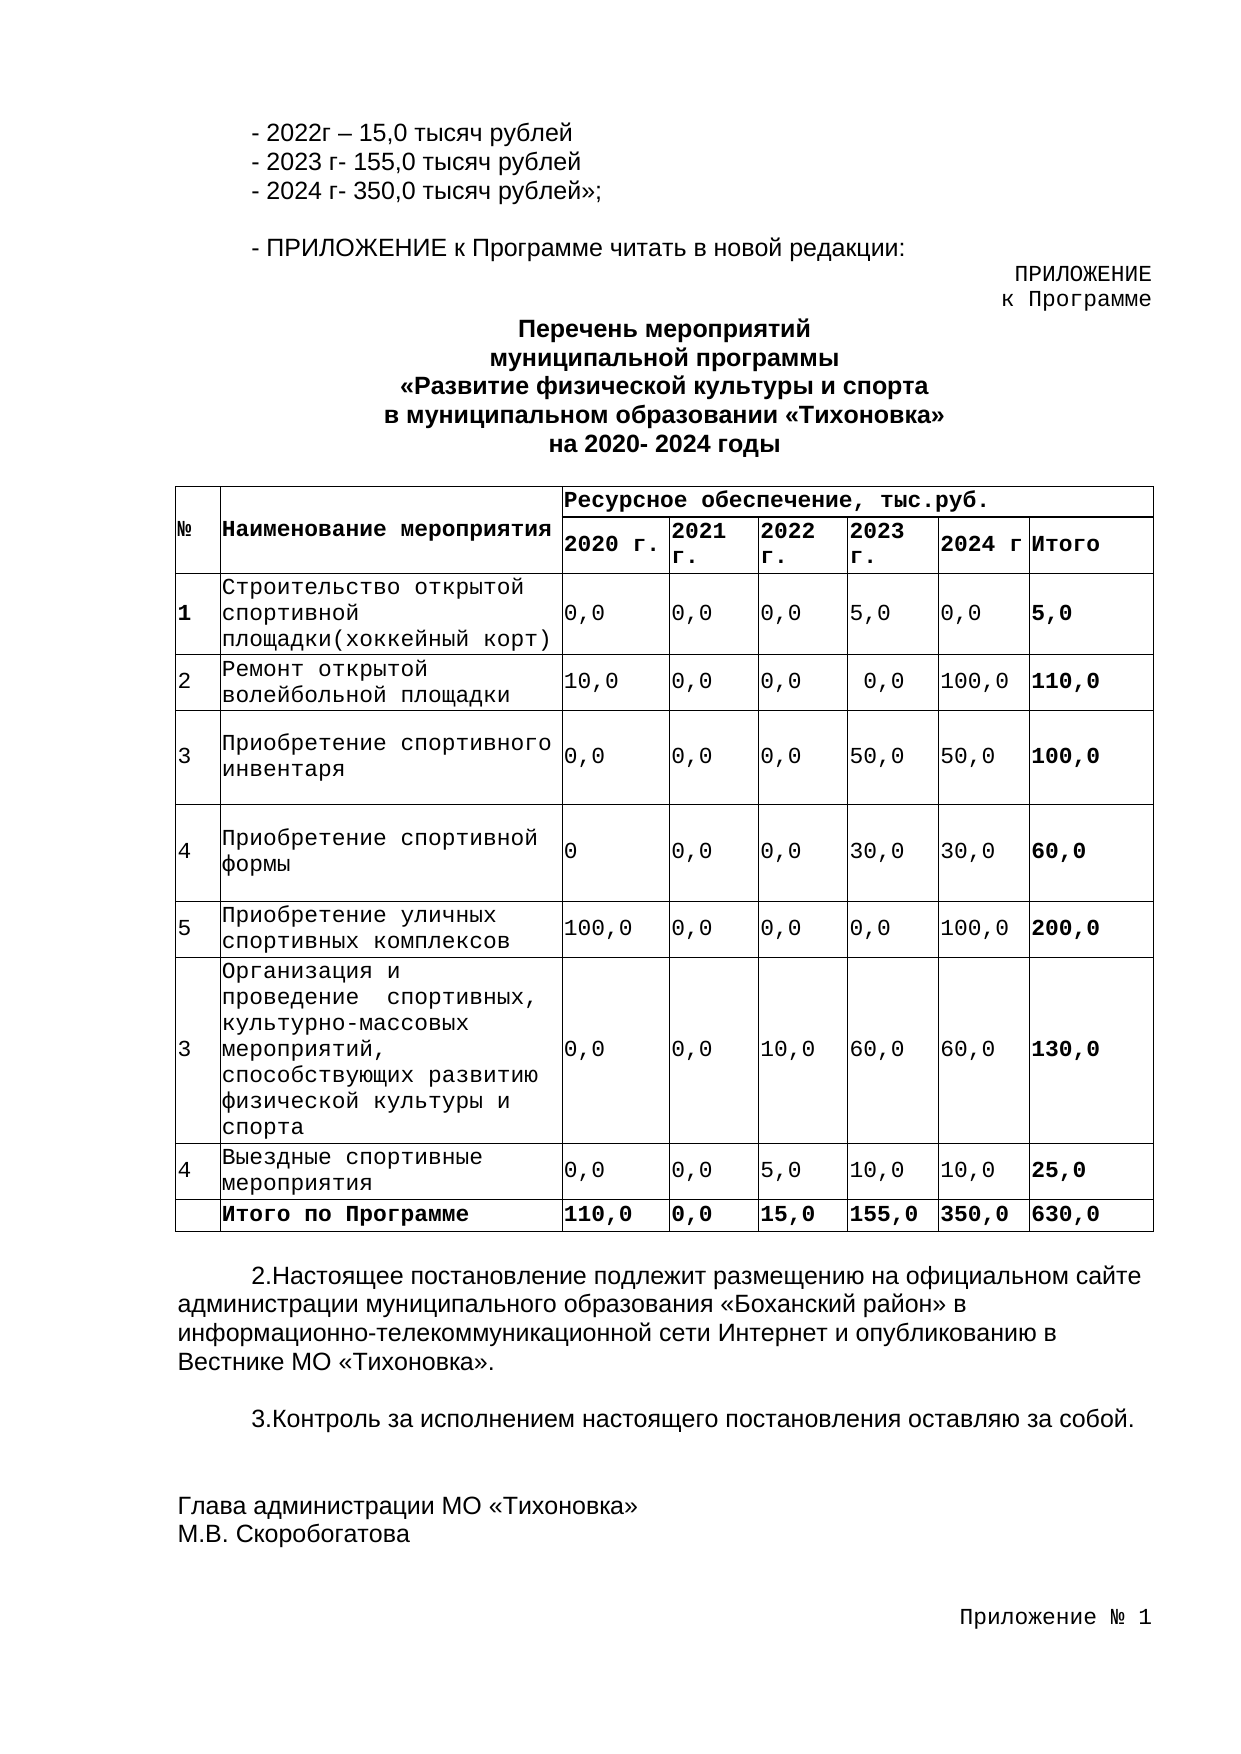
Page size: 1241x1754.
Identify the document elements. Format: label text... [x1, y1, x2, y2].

table_cell Приобретение уличных спортивных комплексов [221, 902, 562, 957]
text на 2020- 2024 годы [177, 429, 1152, 457]
table_cell 3 [176, 958, 220, 1143]
table_cell 60,0 [848, 958, 938, 1143]
table_cell 100,0 [563, 902, 669, 957]
table_cell 0,0 [759, 805, 847, 901]
table_cell 2022 г. [759, 518, 847, 572]
table_cell 2023 г. [848, 518, 938, 572]
text в муниципальном образовании «Тихоновка» [177, 400, 1152, 429]
table_cell 0,0 [670, 574, 758, 654]
table_cell 10,0 [759, 958, 847, 1143]
table_cell 2021 г. [670, 518, 758, 572]
table_cell 100,0 [1030, 711, 1153, 803]
table_cell 1 [176, 574, 220, 654]
table_cell 0,0 [563, 1144, 669, 1199]
text ПРИЛОЖЕНИЕ [177, 262, 1152, 288]
table_cell 155,0 [848, 1200, 938, 1231]
table_cell 0,0 [670, 655, 758, 710]
table_cell 0 [563, 805, 669, 901]
table_cell 110,0 [1030, 655, 1153, 710]
table_cell 4 [176, 1144, 220, 1199]
table_cell 50,0 [848, 711, 938, 803]
table_header № [176, 487, 220, 572]
table_cell Итого [1030, 518, 1153, 572]
text муниципальной программы [177, 342, 1152, 371]
table_cell 130,0 [1030, 958, 1153, 1143]
table_header Ресурсное обеспечение, тыс.руб. [563, 487, 1153, 516]
table_cell Итого по Программе [221, 1200, 562, 1231]
table_cell 0,0 [939, 574, 1029, 654]
table_cell 0,0 [670, 902, 758, 957]
table_cell Ремонт открытой волейбольной площадки [221, 655, 562, 710]
text - ПРИЛОЖЕНИЕ к Программе читать в новой редакции: [177, 233, 1152, 262]
text - 2023 г- 155,0 тысяч рублей [177, 147, 1152, 176]
text - 2022г – 15,0 тысяч рублей [177, 118, 1152, 147]
table_cell Организация и проведение спортивных, культурно-массовых мероприятий, способствующих развитию физической культуры и спорта [221, 958, 562, 1143]
table_cell 0,0 [670, 958, 758, 1143]
table_cell 10,0 [939, 1144, 1029, 1199]
text 2.Настоящее постановление подлежит размещению на официальном сайте администрации муниципального образования «Боханский район» в информационно-телекоммуникационной сети Интернет и опубликованию в Вестнике МО «Тихоновка». [177, 1261, 1152, 1376]
text Перечень мероприятий [177, 314, 1152, 342]
text М.В. Скоробогатова [177, 1519, 1152, 1548]
table_cell 0,0 [563, 574, 669, 654]
table_cell 110,0 [563, 1200, 669, 1231]
table_cell 30,0 [939, 805, 1029, 901]
table_cell 0,0 [670, 805, 758, 901]
table_cell 100,0 [939, 902, 1029, 957]
table_cell 60,0 [1030, 805, 1153, 901]
table_cell 25,0 [1030, 1144, 1153, 1199]
table_cell 630,0 [1030, 1200, 1153, 1231]
table_cell 0,0 [759, 655, 847, 710]
table_cell 5,0 [848, 574, 938, 654]
table_cell 0,0 [848, 655, 938, 710]
text - 2024 г- 350,0 тысяч рублей»; [177, 176, 1152, 204]
table_cell 30,0 [848, 805, 938, 901]
table_cell 0,0 [670, 1200, 758, 1231]
table_cell [176, 1200, 220, 1231]
table_cell 200,0 [1030, 902, 1153, 957]
table_cell 0,0 [563, 958, 669, 1143]
table_cell 0,0 [759, 902, 847, 957]
text к Программе [177, 288, 1152, 314]
table_cell 5,0 [1030, 574, 1153, 654]
table_cell 15,0 [759, 1200, 847, 1231]
table_cell Приобретение спортивного инвентаря [221, 711, 562, 803]
table_header Наименование мероприятия [221, 487, 562, 572]
table_cell 2020 г. [563, 518, 669, 572]
table_cell 2024 г [939, 518, 1029, 572]
table_cell 350,0 [939, 1200, 1029, 1231]
table_cell 50,0 [939, 711, 1029, 803]
table_cell Приобретение спортивной формы [221, 805, 562, 901]
table_cell 0,0 [563, 711, 669, 803]
table_cell 0,0 [848, 902, 938, 957]
table_cell 3 [176, 711, 220, 803]
table_cell 100,0 [939, 655, 1029, 710]
table_cell Строительство открытой спортивной площадки(хоккейный корт) [221, 574, 562, 654]
table_cell 2 [176, 655, 220, 710]
table_cell 0,0 [670, 711, 758, 803]
table_cell 0,0 [759, 574, 847, 654]
text «Развитие физической культуры и спорта [177, 371, 1152, 400]
table_cell 10,0 [563, 655, 669, 710]
text Приложение № 1 [177, 1606, 1152, 1632]
table_cell Выездные спортивные мероприятия [221, 1144, 562, 1199]
table_cell 10,0 [848, 1144, 938, 1199]
table_cell 0,0 [759, 711, 847, 803]
table_cell 5 [176, 902, 220, 957]
table_cell 5,0 [759, 1144, 847, 1199]
table_cell 60,0 [939, 958, 1029, 1143]
table_cell 4 [176, 805, 220, 901]
text 3.Контроль за исполнением настоящего постановления оставляю за собой. [177, 1404, 1152, 1433]
text Глава администрации МО «Тихоновка» [177, 1491, 1152, 1519]
table_cell 0,0 [670, 1144, 758, 1199]
